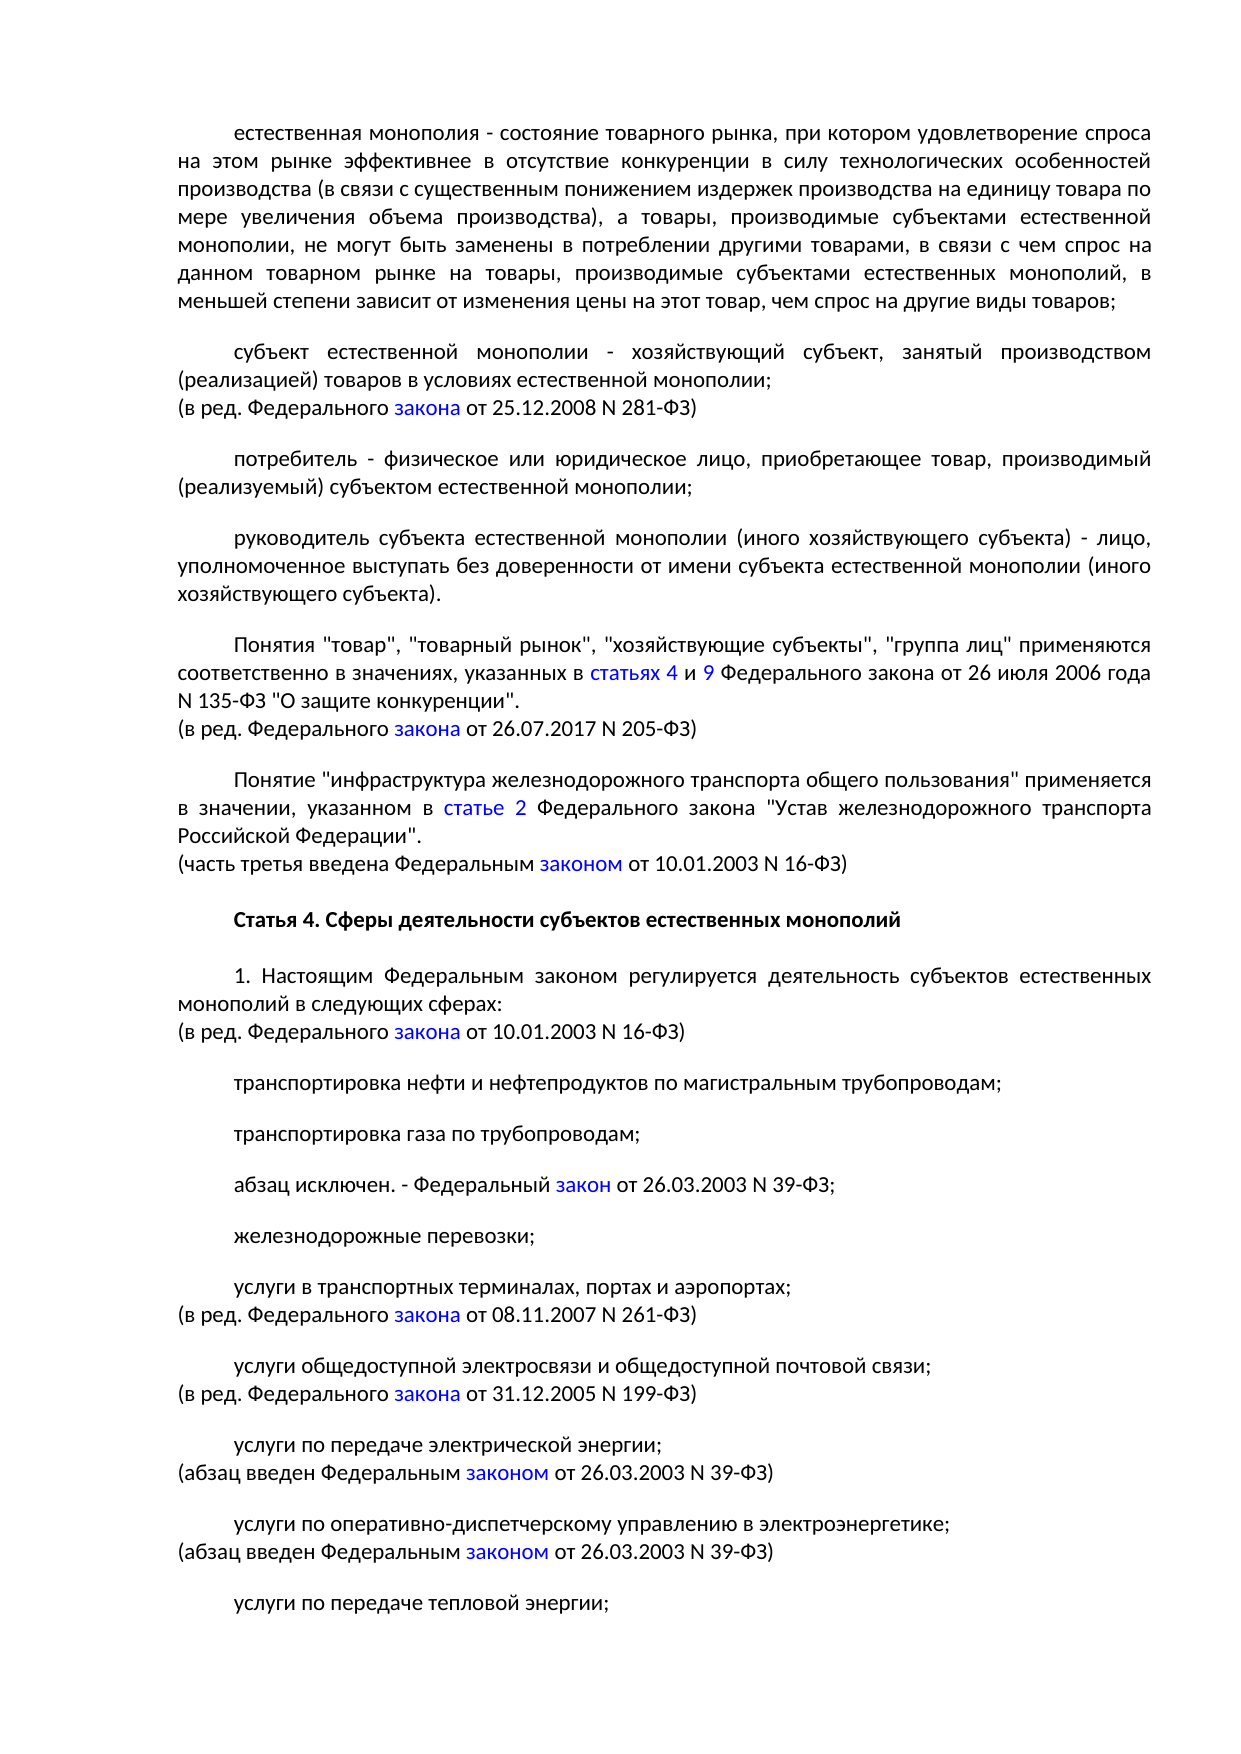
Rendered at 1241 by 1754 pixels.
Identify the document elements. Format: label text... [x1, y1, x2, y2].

text абзац исключен. - Федеральный закон от 26.03.2003 N 39-ФЗ; [177, 1170, 1152, 1198]
text (в ред. Федерального закона от 26.07.2017 N 205-ФЗ) [177, 714, 1152, 742]
text Понятие "инфраструктура железнодорожного транспорта общего пользования" применяется в значении, указанном в статье 2 Федерального закона "Устав железнодорожного транспорта Российской Федерации". [177, 765, 1152, 849]
text руководитель субъекта естественной монополии (иного хозяйствующего субъекта) - лицо, уполномоченное выступать без доверенности от имени субъекта естественной монополии (иного хозяйствующего субъекта). [177, 523, 1152, 607]
text 1. Настоящим Федеральным законом регулируется деятельность субъектов естественных монополий в следующих сферах: [177, 961, 1152, 1017]
text Понятия "товар", "товарный рынок", "хозяйствующие субъекты", "группа лиц" применяются соответственно в значениях, указанных в статьях 4 и 9 Федерального закона от 26 июля 2006 года N 135-ФЗ "О защите конкуренции". [177, 630, 1152, 714]
text услуги по передаче тепловой энергии; [177, 1588, 1152, 1616]
text услуги общедоступной электросвязи и общедоступной почтовой связи; [177, 1351, 1152, 1379]
text потребитель - физическое или юридическое лицо, приобретающее товар, производимый (реализуемый) субъектом естественной монополии; [177, 444, 1152, 500]
text (в ред. Федерального закона от 10.01.2003 N 16-ФЗ) [177, 1017, 1152, 1045]
text услуги по оперативно-диспетчерскому управлению в электроэнергетике; [177, 1509, 1152, 1537]
text услуги в транспортных терминалах, портах и аэропортах; [177, 1272, 1152, 1300]
text транспортировка нефти и нефтепродуктов по магистральным трубопроводам; [177, 1068, 1152, 1096]
text (в ред. Федерального закона от 25.12.2008 N 281-ФЗ) [177, 393, 1152, 421]
text естественная монополия - состояние товарного рынка, при котором удовлетворение спроса на этом рынке эффективнее в отсутствие конкуренции в силу технологических особенностей производства (в связи с существенным понижением издержек производства на единицу товара по мере увеличения объема производства), а товары, производимые субъектами естественной монополии, не могут быть заменены в потреблении другими товарами, в связи с чем спрос на данном товарном рынке на товары, производимые субъектами естественных монополий, в меньшей степени зависит от изменения цены на этот товар, чем спрос на другие виды товаров; [177, 118, 1152, 314]
text (абзац введен Федеральным законом от 26.03.2003 N 39-ФЗ) [177, 1458, 1152, 1486]
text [177, 1537, 1152, 1565]
text транспортировка газа по трубопроводам; [177, 1119, 1152, 1147]
text (в ред. Федерального закона от 08.11.2007 N 261-ФЗ) [177, 1300, 1152, 1328]
title Статья 4. Сферы деятельности субъектов естественных монополий [177, 905, 1152, 933]
text железнодорожные перевозки; [177, 1221, 1152, 1249]
text услуги по передаче электрической энергии; [177, 1430, 1152, 1458]
text (часть третья введена Федеральным законом от 10.01.2003 N 16-ФЗ) [177, 849, 1152, 877]
text субъект естественной монополии - хозяйствующий субъект, занятый производством (реализацией) товаров в условиях естественной монополии; [177, 337, 1152, 393]
text (в ред. Федерального закона от 31.12.2005 N 199-ФЗ) [177, 1379, 1152, 1407]
